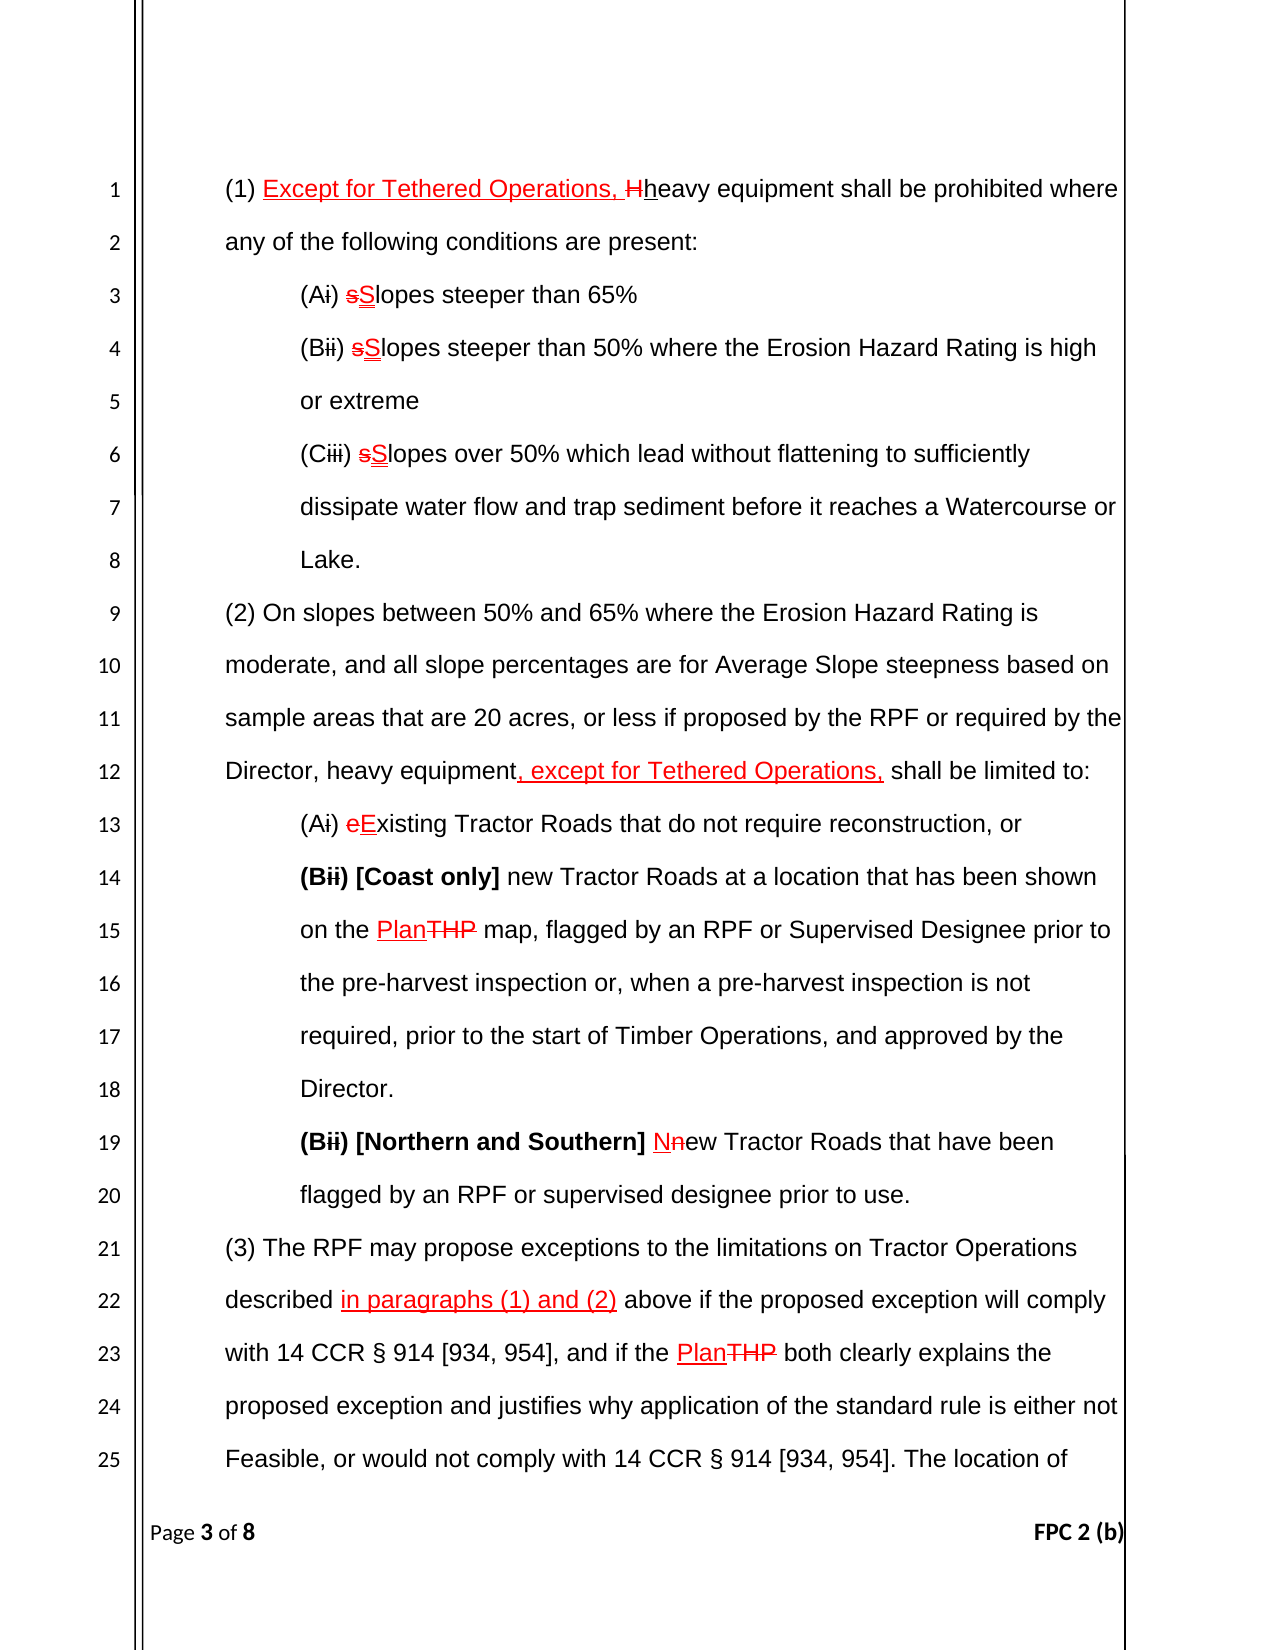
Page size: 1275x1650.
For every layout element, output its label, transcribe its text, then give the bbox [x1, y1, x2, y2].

text (Ai) eExisting Tractor Roads that do not require reconstruction, or [300, 785, 1125, 838]
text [225, 1208, 1125, 1473]
text (1) Except for Tethered Operations, Hheavy equipment shall be prohibited where any of the following conditions are present: [225, 150, 1125, 256]
text (Bii) [Northern and Southern] Nnew Tractor Roads that have been flagged by an RPF or supervised designee prior to use. [300, 1102, 1125, 1208]
text (Bii) sSlopes steeper than 50% where the Erosion Hazard Rating is high or extreme [300, 309, 1125, 414]
text (Bii) [Coast only] new Tractor Roads at a location that has been shown on the PlanTHP map, flagged by an RPF or Supervised Designee prior to the pre-harvest inspection or, when a pre-harvest inspection is not required, prior to the start of Timber Operations, and approved by the Director. [300, 838, 1125, 1102]
text (2) On slopes between 50% and 65% where the Erosion Hazard Rating is moderate, and all slope percentages are for Average Slope steepness based on sample areas that are 20 acres, or less if proposed by the RPF or required by the Director, heavy equipment, except for Tethered Operations, shall be limited to: [225, 573, 1125, 785]
text (Ciii) sSlopes over 50% which lead without flattening to sufficiently dissipate water flow and trap sediment before it reaches a Watercourse or Lake. [300, 414, 1125, 573]
text (Ai) sSlopes steeper than 65% [300, 256, 1125, 309]
